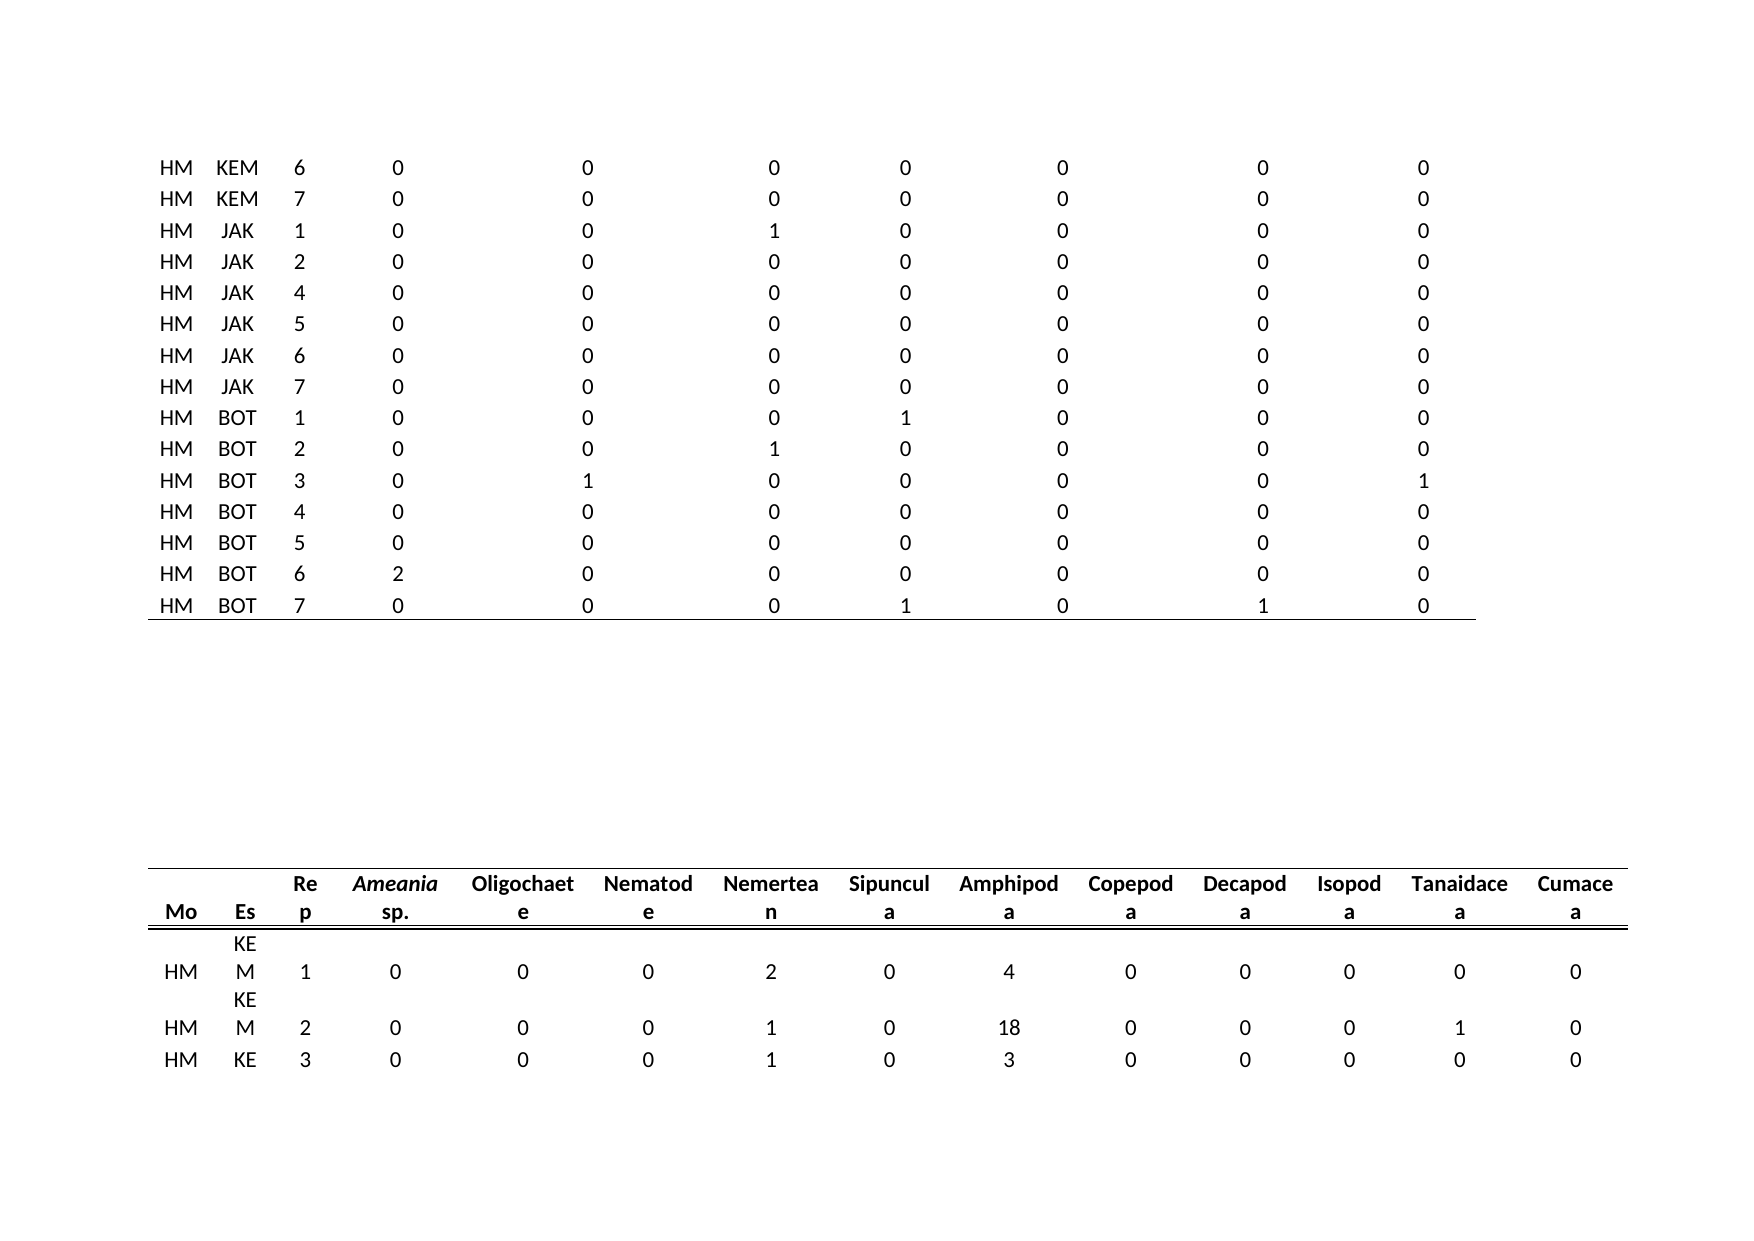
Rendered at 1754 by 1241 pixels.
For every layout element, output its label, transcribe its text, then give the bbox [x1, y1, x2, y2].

table_cell 0 [457, 1042, 589, 1073]
table_cell HM [148, 588, 205, 619]
table_cell 0 [971, 338, 1154, 369]
table_cell 0 [1371, 556, 1476, 587]
table_cell JAK [205, 369, 270, 400]
table_cell 0 [971, 588, 1154, 619]
table_cell 1 [467, 463, 708, 494]
table_header Amphipoda [945, 869, 1073, 925]
table_cell 0 [971, 494, 1154, 525]
table_header Isopoda [1302, 869, 1397, 925]
table_header Mo [148, 869, 214, 925]
table_header Tanaidacea [1397, 869, 1523, 925]
table_cell 0 [971, 213, 1154, 244]
table_cell 0 [971, 556, 1154, 587]
table_cell 6 [270, 150, 329, 181]
table_cell 0 [329, 431, 467, 462]
table_cell 3 [945, 1042, 1073, 1073]
table_cell 0 [329, 244, 467, 275]
table_cell 0 [1073, 1042, 1188, 1073]
table_cell 0 [840, 181, 971, 212]
table_cell JAK [205, 244, 270, 275]
table_cell 0 [589, 986, 708, 1042]
table_cell 0 [334, 986, 457, 1042]
table_cell 0 [1302, 930, 1397, 986]
table_cell 0 [467, 338, 708, 369]
table_cell 3 [277, 1042, 334, 1073]
table_cell 0 [1188, 930, 1302, 986]
table_cell 0 [971, 431, 1154, 462]
table_cell 0 [1073, 930, 1188, 986]
table_cell 2 [270, 431, 329, 462]
table_header Cumacea [1523, 869, 1628, 925]
table_cell 0 [334, 1042, 457, 1073]
table_cell 1 [1397, 986, 1523, 1042]
table_header Decapoda [1188, 869, 1302, 925]
table_cell 0 [840, 150, 971, 181]
table_cell 0 [329, 494, 467, 525]
table_cell BOT [205, 588, 270, 619]
table_cell 0 [1371, 150, 1476, 181]
table_cell 1 [840, 588, 971, 619]
table_cell 0 [329, 181, 467, 212]
table_cell 7 [270, 588, 329, 619]
table_cell BOT [205, 463, 270, 494]
table_cell 0 [971, 306, 1154, 337]
table_cell 0 [1154, 338, 1371, 369]
table_cell 0 [709, 556, 840, 587]
table_cell 0 [329, 400, 467, 431]
table_cell 0 [1188, 1042, 1302, 1073]
table_cell HM [148, 150, 205, 181]
table_cell HM [148, 275, 205, 306]
table_cell 0 [1371, 431, 1476, 462]
table_cell HM [148, 244, 205, 275]
table_cell HM [148, 525, 205, 556]
table_cell 3 [270, 463, 329, 494]
table_cell 1 [840, 400, 971, 431]
table_cell 0 [467, 181, 708, 212]
table_cell 2 [329, 556, 467, 587]
table_cell 0 [457, 986, 589, 1042]
table_cell 0 [709, 369, 840, 400]
table_cell 0 [467, 150, 708, 181]
table_cell 0 [329, 588, 467, 619]
table_cell 18 [945, 986, 1073, 1042]
table_cell 0 [840, 431, 971, 462]
table_cell 0 [1154, 525, 1371, 556]
table_cell 0 [1154, 400, 1371, 431]
table_header Es [214, 869, 277, 925]
table_cell 0 [1154, 463, 1371, 494]
table_cell 0 [971, 275, 1154, 306]
table_cell 6 [270, 338, 329, 369]
table_cell BOT [205, 525, 270, 556]
table_cell 0 [1154, 306, 1371, 337]
table_cell 0 [467, 556, 708, 587]
table_cell 0 [1302, 1042, 1397, 1073]
table_cell 0 [1154, 431, 1371, 462]
table_cell 1 [709, 213, 840, 244]
table_cell 0 [1154, 150, 1371, 181]
table_cell 0 [467, 431, 708, 462]
table_cell 0 [709, 244, 840, 275]
table_cell BOT [205, 400, 270, 431]
table_cell 0 [1371, 525, 1476, 556]
table_cell HM [148, 1042, 214, 1073]
table_cell 0 [329, 275, 467, 306]
table_cell 0 [467, 494, 708, 525]
table_cell 0 [457, 930, 589, 986]
table_cell HM [148, 338, 205, 369]
table_cell 0 [467, 275, 708, 306]
table_header Oligochaete [457, 869, 589, 925]
table_header Nematode [589, 869, 708, 925]
table_cell 0 [834, 1042, 944, 1073]
table_cell 0 [467, 400, 708, 431]
table_header Copepoda [1073, 869, 1188, 925]
table_cell 0 [329, 150, 467, 181]
table_cell 5 [270, 525, 329, 556]
table_cell 0 [467, 588, 708, 619]
table_cell BOT [205, 494, 270, 525]
table_cell JAK [205, 338, 270, 369]
table_cell 0 [971, 525, 1154, 556]
table_cell 0 [1371, 213, 1476, 244]
table_cell 0 [840, 494, 971, 525]
table_cell 1 [708, 1042, 834, 1073]
table_cell 0 [1154, 494, 1371, 525]
table_cell HM [148, 431, 205, 462]
table_cell 0 [1523, 986, 1628, 1042]
table_cell KEM [205, 150, 270, 181]
table_cell 7 [270, 369, 329, 400]
table_cell 5 [270, 306, 329, 337]
table_cell 0 [329, 463, 467, 494]
table_cell 0 [840, 556, 971, 587]
table_cell 0 [1154, 244, 1371, 275]
table_cell 0 [589, 930, 708, 986]
table_cell 0 [840, 525, 971, 556]
table_cell 2 [270, 244, 329, 275]
table_cell 0 [1371, 369, 1476, 400]
table_cell HM [148, 494, 205, 525]
table_cell 0 [709, 463, 840, 494]
table_cell 0 [840, 463, 971, 494]
table_cell KEM [214, 1042, 277, 1073]
table_cell JAK [205, 306, 270, 337]
table_cell 0 [834, 986, 944, 1042]
table_cell HM [148, 400, 205, 431]
table_cell 0 [329, 338, 467, 369]
table_cell 0 [971, 463, 1154, 494]
table_cell 0 [709, 525, 840, 556]
table_cell 0 [971, 181, 1154, 212]
table_cell 4 [945, 930, 1073, 986]
table_cell 0 [971, 400, 1154, 431]
table_cell 1 [709, 431, 840, 462]
table_cell 0 [709, 338, 840, 369]
table_cell 0 [467, 525, 708, 556]
table_cell 0 [1302, 986, 1397, 1042]
table_cell 0 [1371, 338, 1476, 369]
table_cell HM [148, 181, 205, 212]
table_cell 1 [277, 930, 334, 986]
table_cell 1 [270, 400, 329, 431]
table_cell 0 [709, 181, 840, 212]
table_cell BOT [205, 556, 270, 587]
table_cell 0 [840, 244, 971, 275]
table_cell HM [148, 213, 205, 244]
table_cell 0 [834, 930, 944, 986]
table_cell 0 [329, 525, 467, 556]
table_cell 0 [1371, 494, 1476, 525]
table_cell 0 [709, 494, 840, 525]
table_cell 0 [467, 369, 708, 400]
table_cell 0 [1371, 306, 1476, 337]
table_cell 1 [1371, 463, 1476, 494]
table_header Sipuncula [834, 869, 944, 925]
table_cell HM [148, 369, 205, 400]
table_cell 0 [1371, 400, 1476, 431]
table_cell KEM [214, 986, 277, 1042]
table_cell 0 [1154, 213, 1371, 244]
table_cell 0 [1154, 181, 1371, 212]
table_cell 0 [840, 275, 971, 306]
table_cell 0 [1523, 930, 1628, 986]
table_cell 1 [1154, 588, 1371, 619]
table_cell 0 [1188, 986, 1302, 1042]
table_cell 0 [1397, 1042, 1523, 1073]
table_cell 0 [709, 306, 840, 337]
table_cell 0 [1154, 369, 1371, 400]
table_cell 0 [709, 588, 840, 619]
table_cell 0 [1523, 1042, 1628, 1073]
table_cell 0 [329, 369, 467, 400]
table_cell 0 [467, 213, 708, 244]
table_cell 0 [1371, 275, 1476, 306]
table_cell 0 [840, 213, 971, 244]
table_cell 0 [840, 306, 971, 337]
table_cell 0 [329, 213, 467, 244]
table_cell 0 [589, 1042, 708, 1073]
table_header Rep [277, 869, 334, 925]
table_cell 0 [840, 338, 971, 369]
table_cell 0 [1371, 588, 1476, 619]
table_cell JAK [205, 275, 270, 306]
table_cell KEM [214, 930, 277, 986]
table_cell 0 [1154, 275, 1371, 306]
table_cell 0 [709, 150, 840, 181]
table_cell 0 [840, 369, 971, 400]
table_cell KEM [205, 181, 270, 212]
table_cell 4 [270, 494, 329, 525]
table_cell 0 [1154, 556, 1371, 587]
table_cell 0 [709, 400, 840, 431]
table_cell 6 [270, 556, 329, 587]
table_header Nemertean [708, 869, 834, 925]
table_cell 1 [270, 213, 329, 244]
table_cell 2 [277, 986, 334, 1042]
table_cell JAK [205, 213, 270, 244]
table_header Ameania sp. [334, 869, 457, 925]
table_cell HM [148, 930, 214, 986]
table_cell 0 [334, 930, 457, 986]
table_cell HM [148, 463, 205, 494]
table_cell 0 [709, 275, 840, 306]
table_cell 4 [270, 275, 329, 306]
table_cell 0 [1371, 244, 1476, 275]
table_cell 0 [971, 150, 1154, 181]
table_cell HM [148, 556, 205, 587]
table_cell 1 [708, 986, 834, 1042]
table_cell 0 [1073, 986, 1188, 1042]
table_cell 7 [270, 181, 329, 212]
table_cell 0 [1371, 181, 1476, 212]
table_cell BOT [205, 431, 270, 462]
table_cell 0 [467, 306, 708, 337]
table_cell 0 [971, 369, 1154, 400]
table_cell HM [148, 306, 205, 337]
table_cell 0 [467, 244, 708, 275]
table_cell 0 [329, 306, 467, 337]
table_cell HM [148, 986, 214, 1042]
table_cell 0 [1397, 930, 1523, 986]
table_cell 2 [708, 930, 834, 986]
table_cell 0 [971, 244, 1154, 275]
